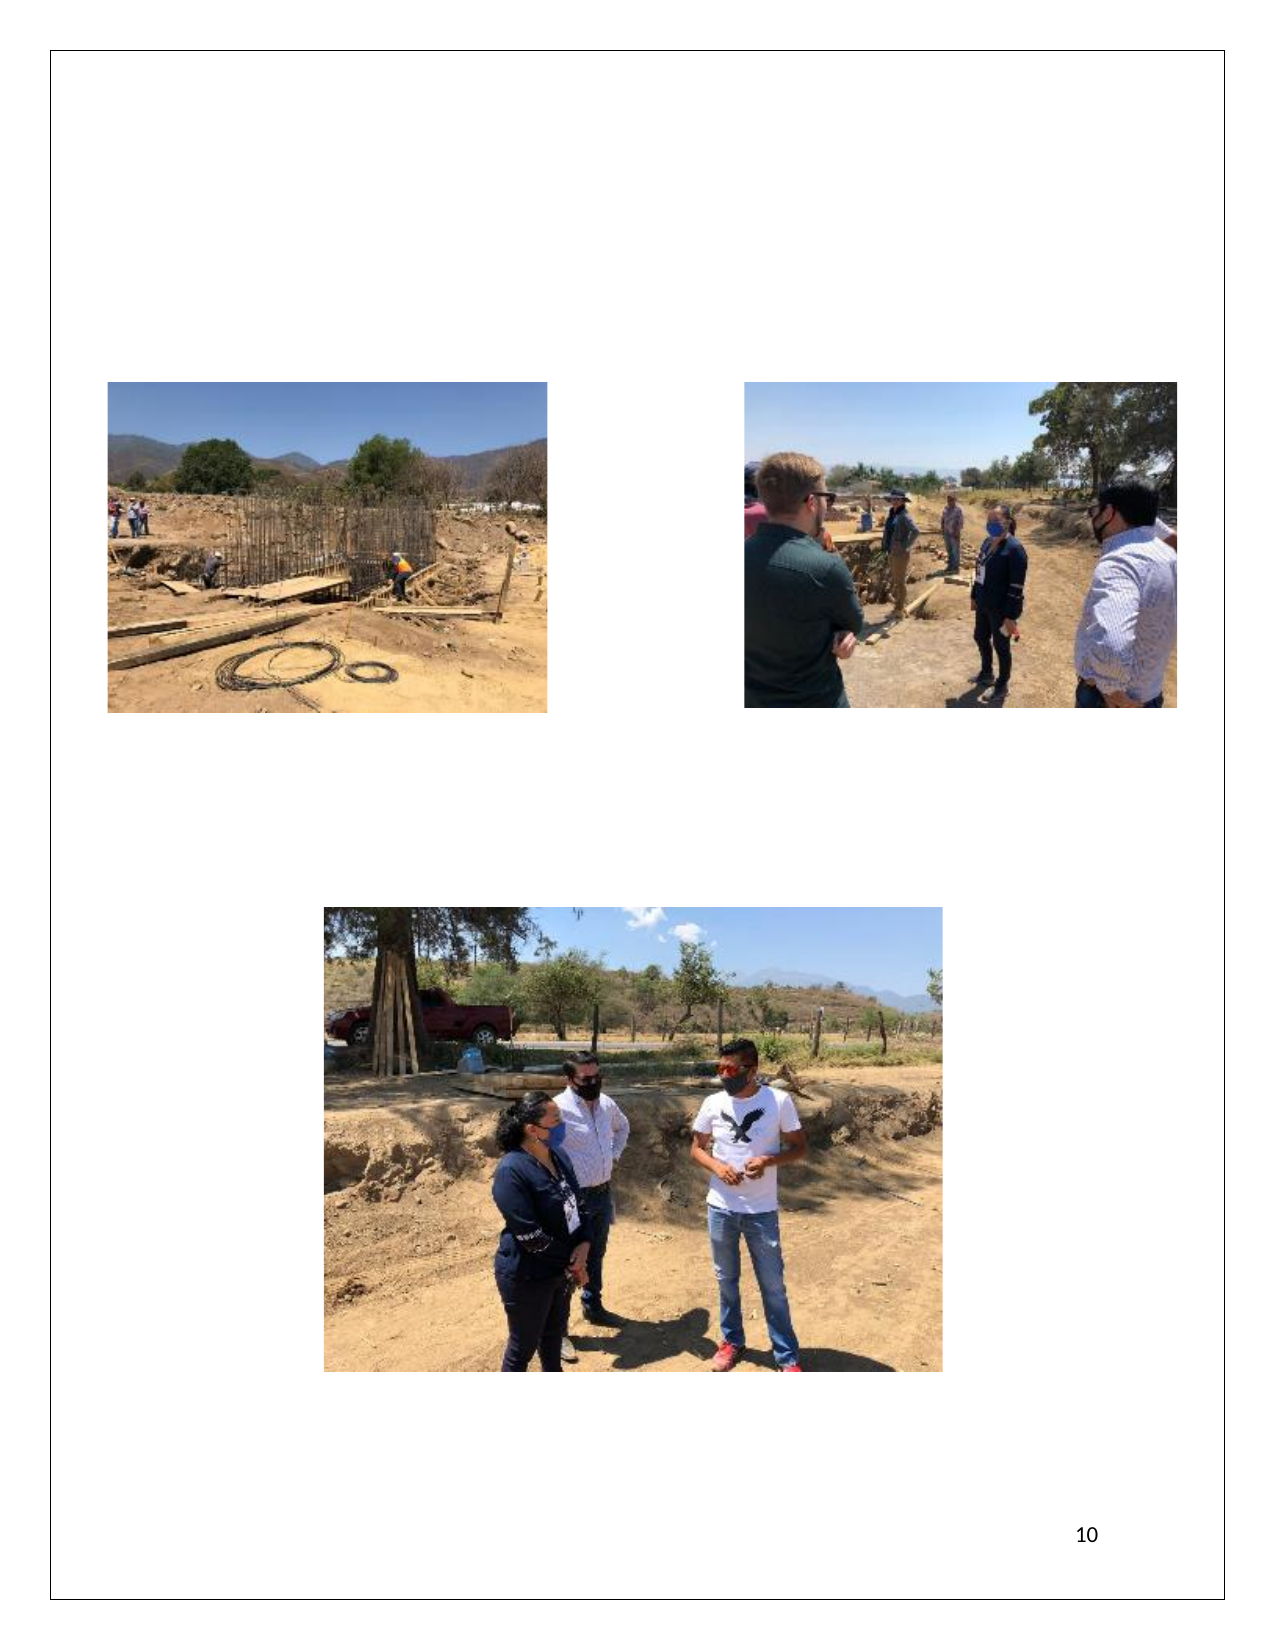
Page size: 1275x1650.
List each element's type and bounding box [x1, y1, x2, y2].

picture [107, 382, 548, 713]
picture [323, 907, 943, 1372]
picture [744, 382, 1178, 708]
